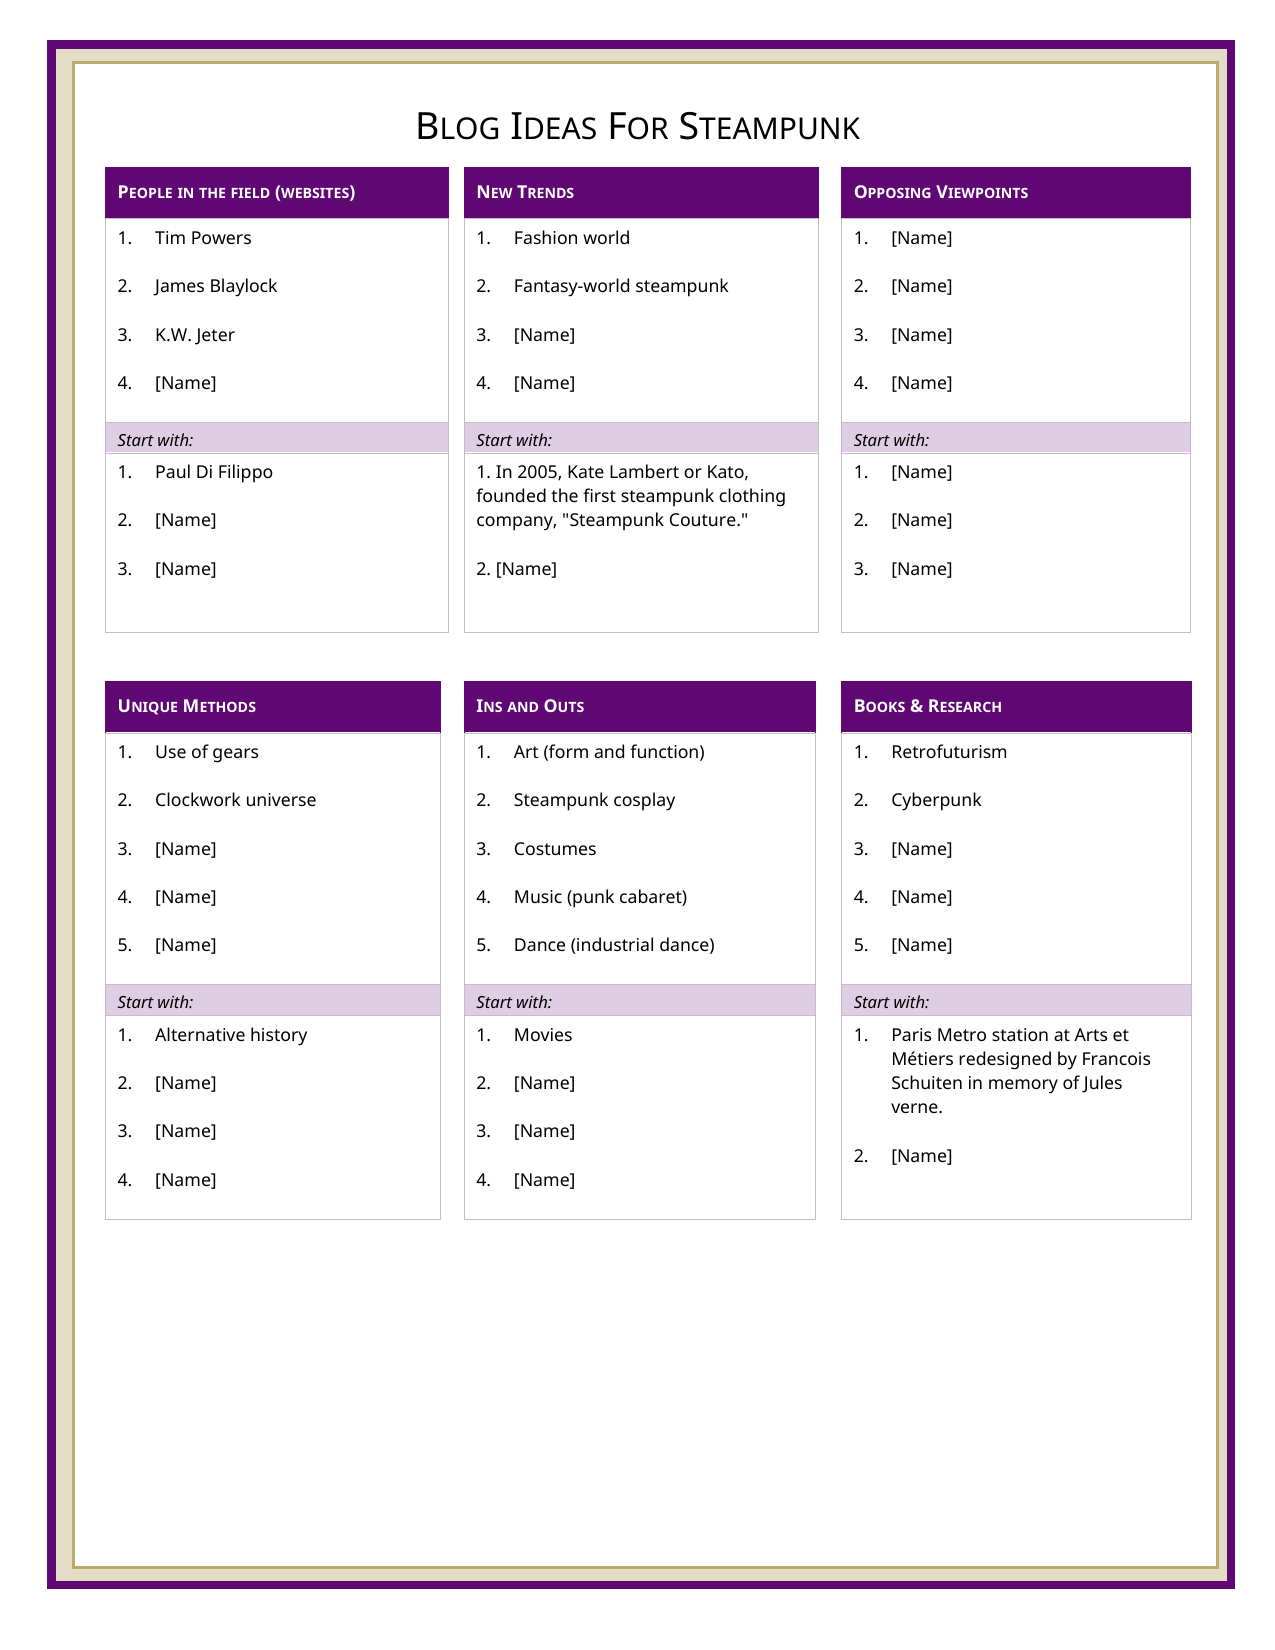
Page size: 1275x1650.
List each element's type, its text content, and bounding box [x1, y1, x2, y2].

table_header [94, 167, 452, 657]
subtitle Blog Ideas For Steampunk [187, 99, 1087, 150]
table_cell [830, 657, 1200, 1220]
table_header [453, 167, 830, 657]
table_header [830, 167, 1200, 657]
table_cell [453, 657, 830, 1220]
table_cell [94, 657, 452, 1220]
